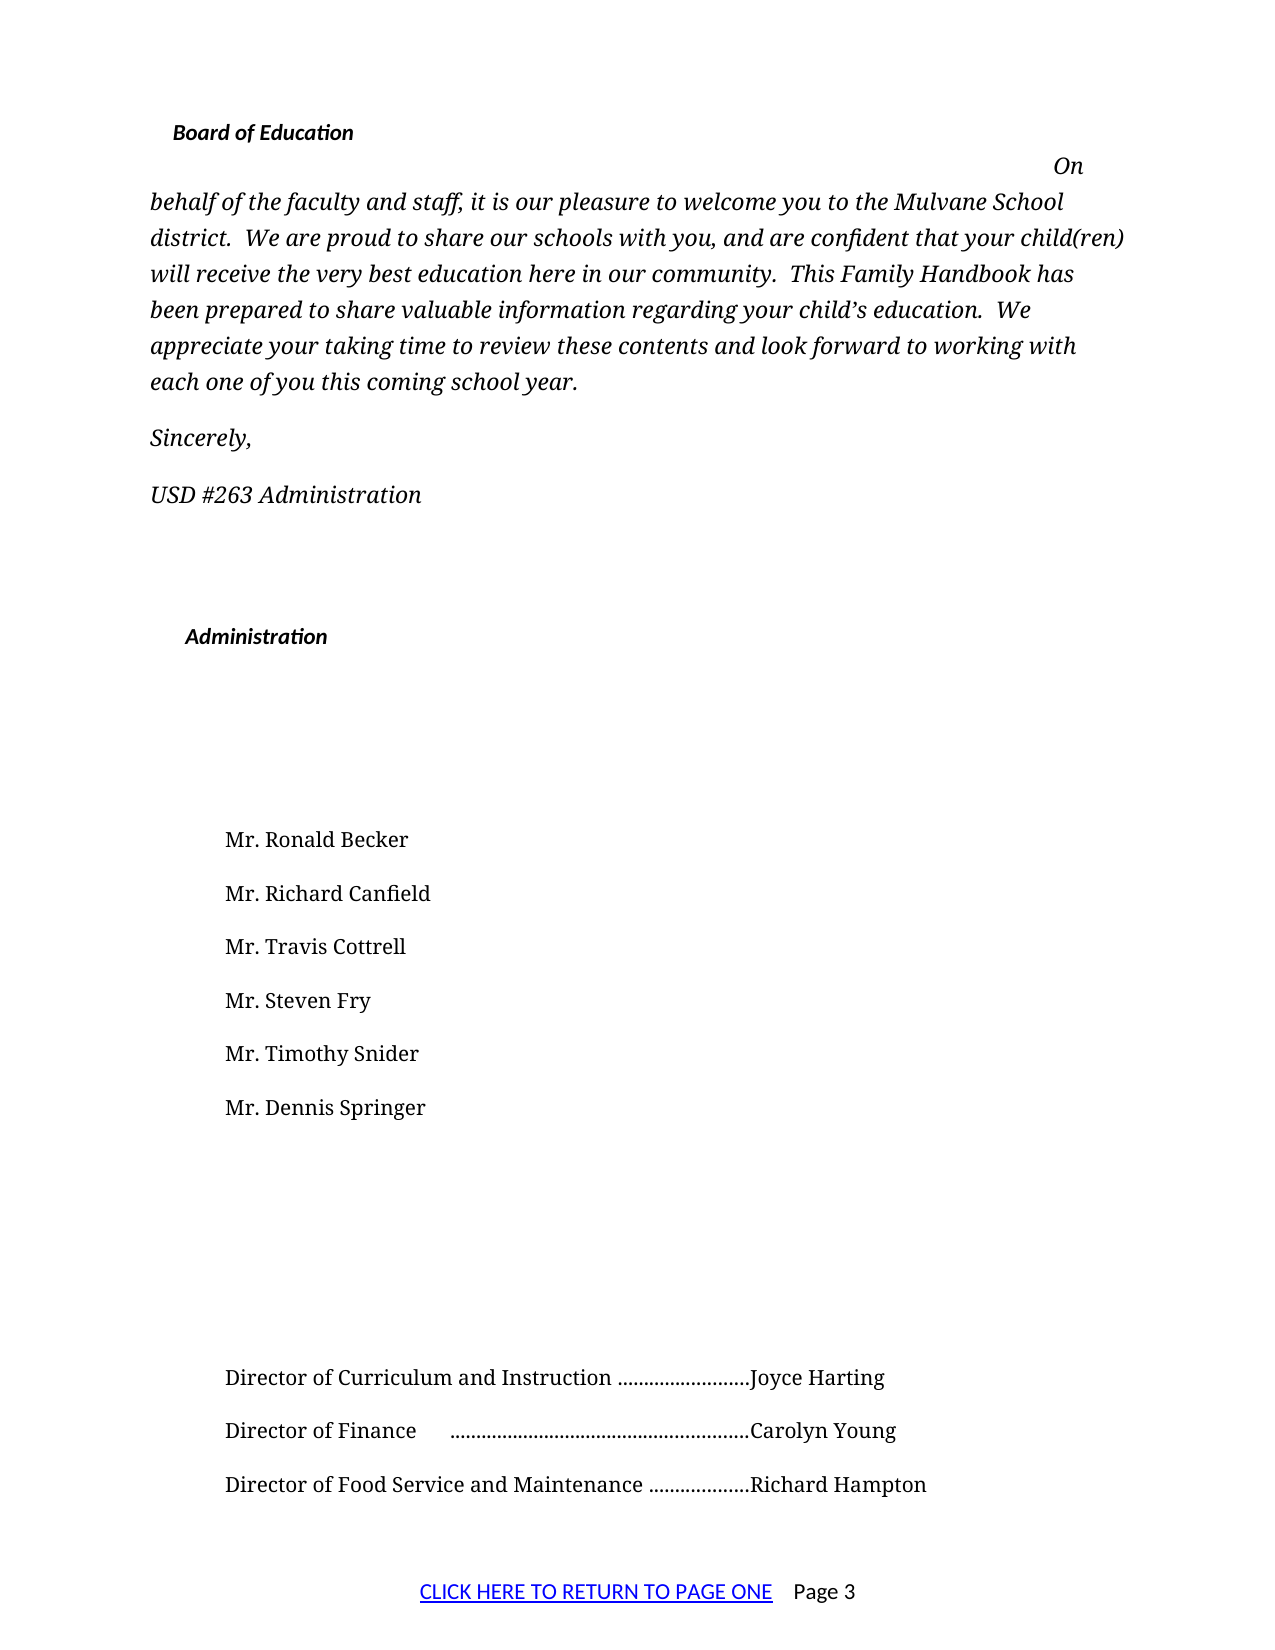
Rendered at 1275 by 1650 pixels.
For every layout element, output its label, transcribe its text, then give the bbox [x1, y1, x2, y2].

text Mr. Travis Cottrell [225, 932, 1125, 961]
text Director of Finance Carolyn Young [225, 1417, 1125, 1445]
text USD #263 Administration [150, 479, 1125, 510]
text Mr. Ronald Becker [150, 826, 1125, 854]
text Mr. Timothy Snider [225, 1039, 1125, 1068]
text Mr. Richard Canfield [225, 879, 1125, 907]
text Director of Food Service and Maintenance Richard Hampton [225, 1470, 1125, 1498]
text Mr. Steven Fry [225, 986, 1125, 1014]
text Sincerely, [150, 422, 1125, 454]
text Director of Curriculum and Instruction Joyce Harting [225, 1363, 1125, 1392]
text On behalf of the faculty and staff, it is our pleasure to welcome you to the . We are proud to share our schools with you, and are confident that your child(ren) will receive the very best education here in our community. This Family Handbook has been prepared to share valuable information regarding your child’s education. We appreciate your taking time to review these contents and look forward to working with each one of you this coming school year. [150, 150, 1125, 397]
text Mr. Dennis Springer [225, 1093, 1125, 1121]
